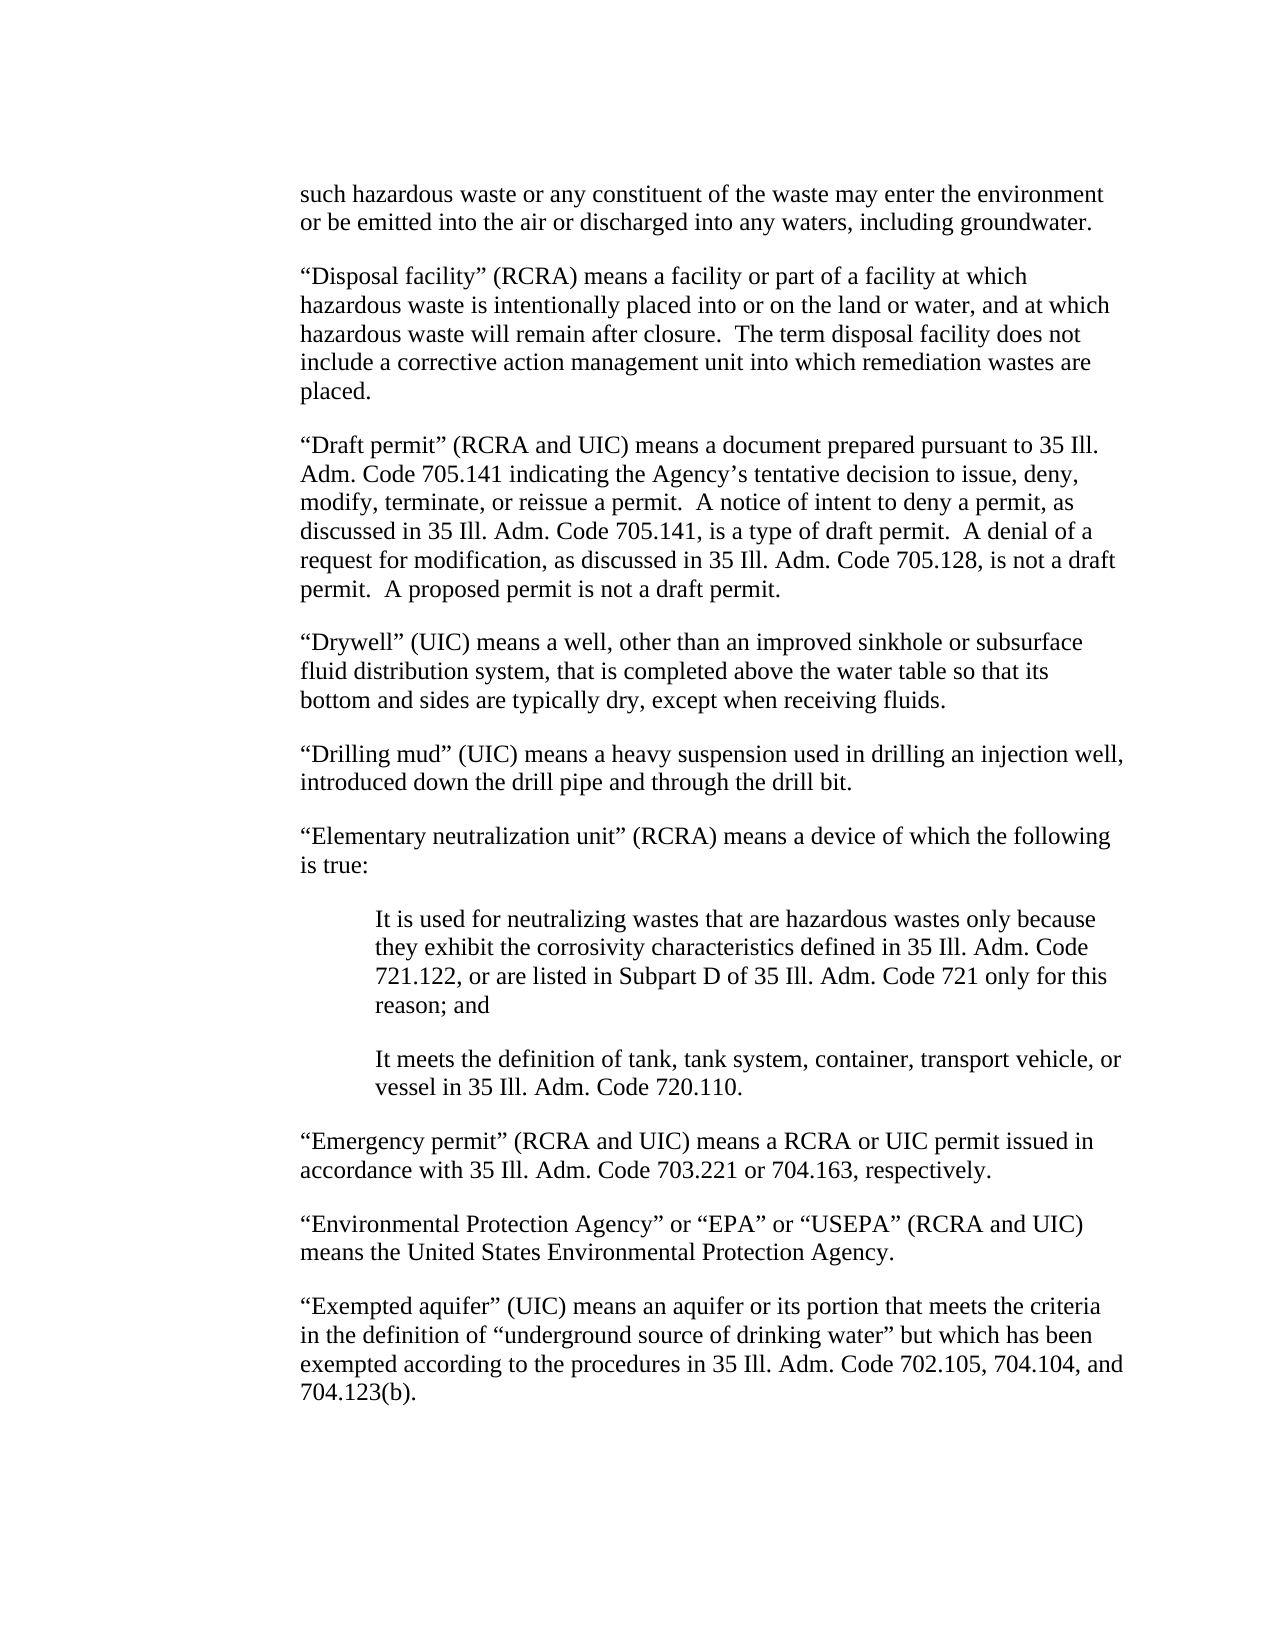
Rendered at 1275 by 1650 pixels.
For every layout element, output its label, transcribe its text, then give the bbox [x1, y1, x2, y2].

text “Disposal facility” (RCRA) means a facility or part of a facility at which hazardous waste is intentionally placed into or on the land or water, and at which hazardous waste will remain after closure. The term disposal facility does not include a corrective action management unit into which remediation wastes are placed. [300, 261, 1125, 405]
text “Drilling mud” (UIC) means a heavy suspension used in drilling an injection well, introduced down the drill pipe and through the drill bit. [300, 739, 1125, 796]
text “Drywell” (UIC) means a well, other than an improved sinkhole or subsurface fluid distribution system, that is completed above the water table so that its bottom and sides are typically dry, except when receiving fluids. [300, 627, 1125, 714]
text “Environmental Protection Agency” or “EPA” or “USEPA” (RCRA and UIC) means the United States Environmental Protection Agency. [300, 1209, 1125, 1266]
text “Draft permit” (RCRA and UIC) means a document prepared pursuant to 35 Ill. Adm. Code 705.141 indicating the Agency’s tentative decision to issue, deny, modify, terminate, or reissue a permit. A notice of intent to deny a permit, as discussed in 35 Ill. Adm. Code 705.141, is a type of draft permit. A denial of a request for modification, as discussed in 35 Ill. Adm. Code 705.128, is not a draft permit. A proposed permit is not a draft permit. [300, 430, 1125, 602]
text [300, 179, 1125, 236]
text “Exempted aquifer” (UIC) means an aquifer or its portion that meets the criteria in the definition of “underground source of drinking water” but which has been exempted according to the procedures in 35 Ill. Adm. Code 702.105, 704.104, and 704.123(b). [300, 1291, 1125, 1406]
text It is used for neutralizing wastes that are hazardous wastes only because they exhibit the corrosivity characteristics defined in 35 Ill. Adm. Code 721.122, or are listed in Subpart D of 35 Ill. Adm. Code 721 only for this reason; and [375, 904, 1125, 1019]
text “Emergency permit” (RCRA and UIC) means a RCRA or UIC permit issued in accordance with 35 Ill. Adm. Code 703.221 or 704.163, respectively. [300, 1126, 1125, 1184]
text “Elementary neutralization unit” (RCRA) means a device of which the following is true: [300, 821, 1125, 879]
text It meets the definition of tank, tank system, container, transport vehicle, or vessel in 35 Ill. Adm. Code 720.110. [375, 1044, 1125, 1101]
